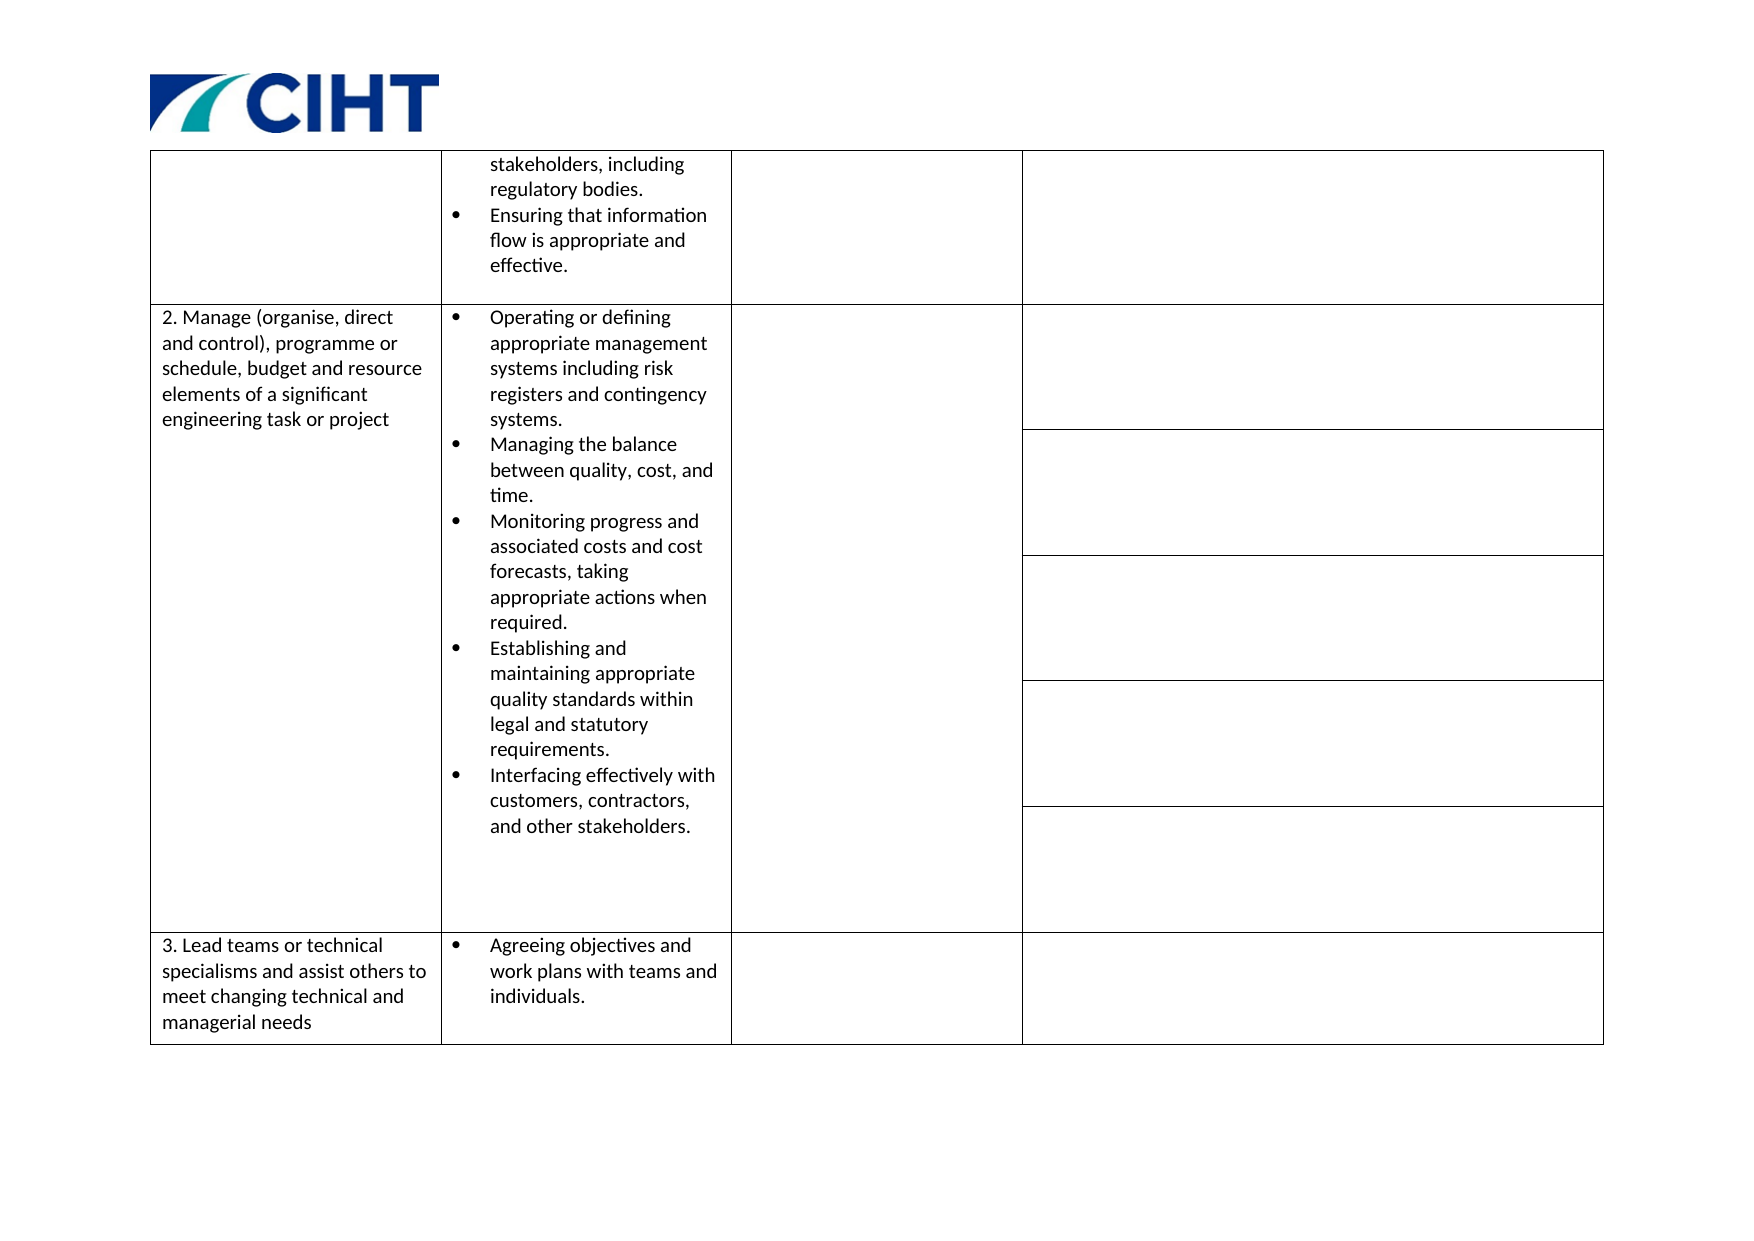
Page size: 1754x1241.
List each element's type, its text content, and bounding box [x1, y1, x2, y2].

table_cell [1023, 556, 1603, 680]
table_cell Operating or defining appropriate management systems including risk registers and contingency systems. Managing the balance between quality, cost, and time. Monitoring progress and associated costs and cost forecasts, taking appropriate actions when required. Establishing and maintaining appropriate quality standards within legal and statutory requirements. Interfacing effectively with customers, contractors, and other stakeholders. [442, 305, 731, 932]
table_cell [1023, 681, 1603, 806]
table_cell 3. Lead teams or technical specialisms and assist others to meet changing technical and managerial needs [151, 933, 441, 1043]
table_cell [732, 933, 1022, 1043]
table_cell [1023, 933, 1603, 1043]
table_cell [1023, 151, 1603, 303]
table_cell [732, 305, 1022, 932]
table_cell 2. Manage (organise, direct and control), programme or schedule, budget and resource elements of a significant engineering task or project [151, 305, 441, 932]
table_cell [1023, 807, 1603, 932]
picture [150, 73, 439, 133]
table_cell [1023, 305, 1603, 429]
table_cell [1023, 430, 1603, 555]
